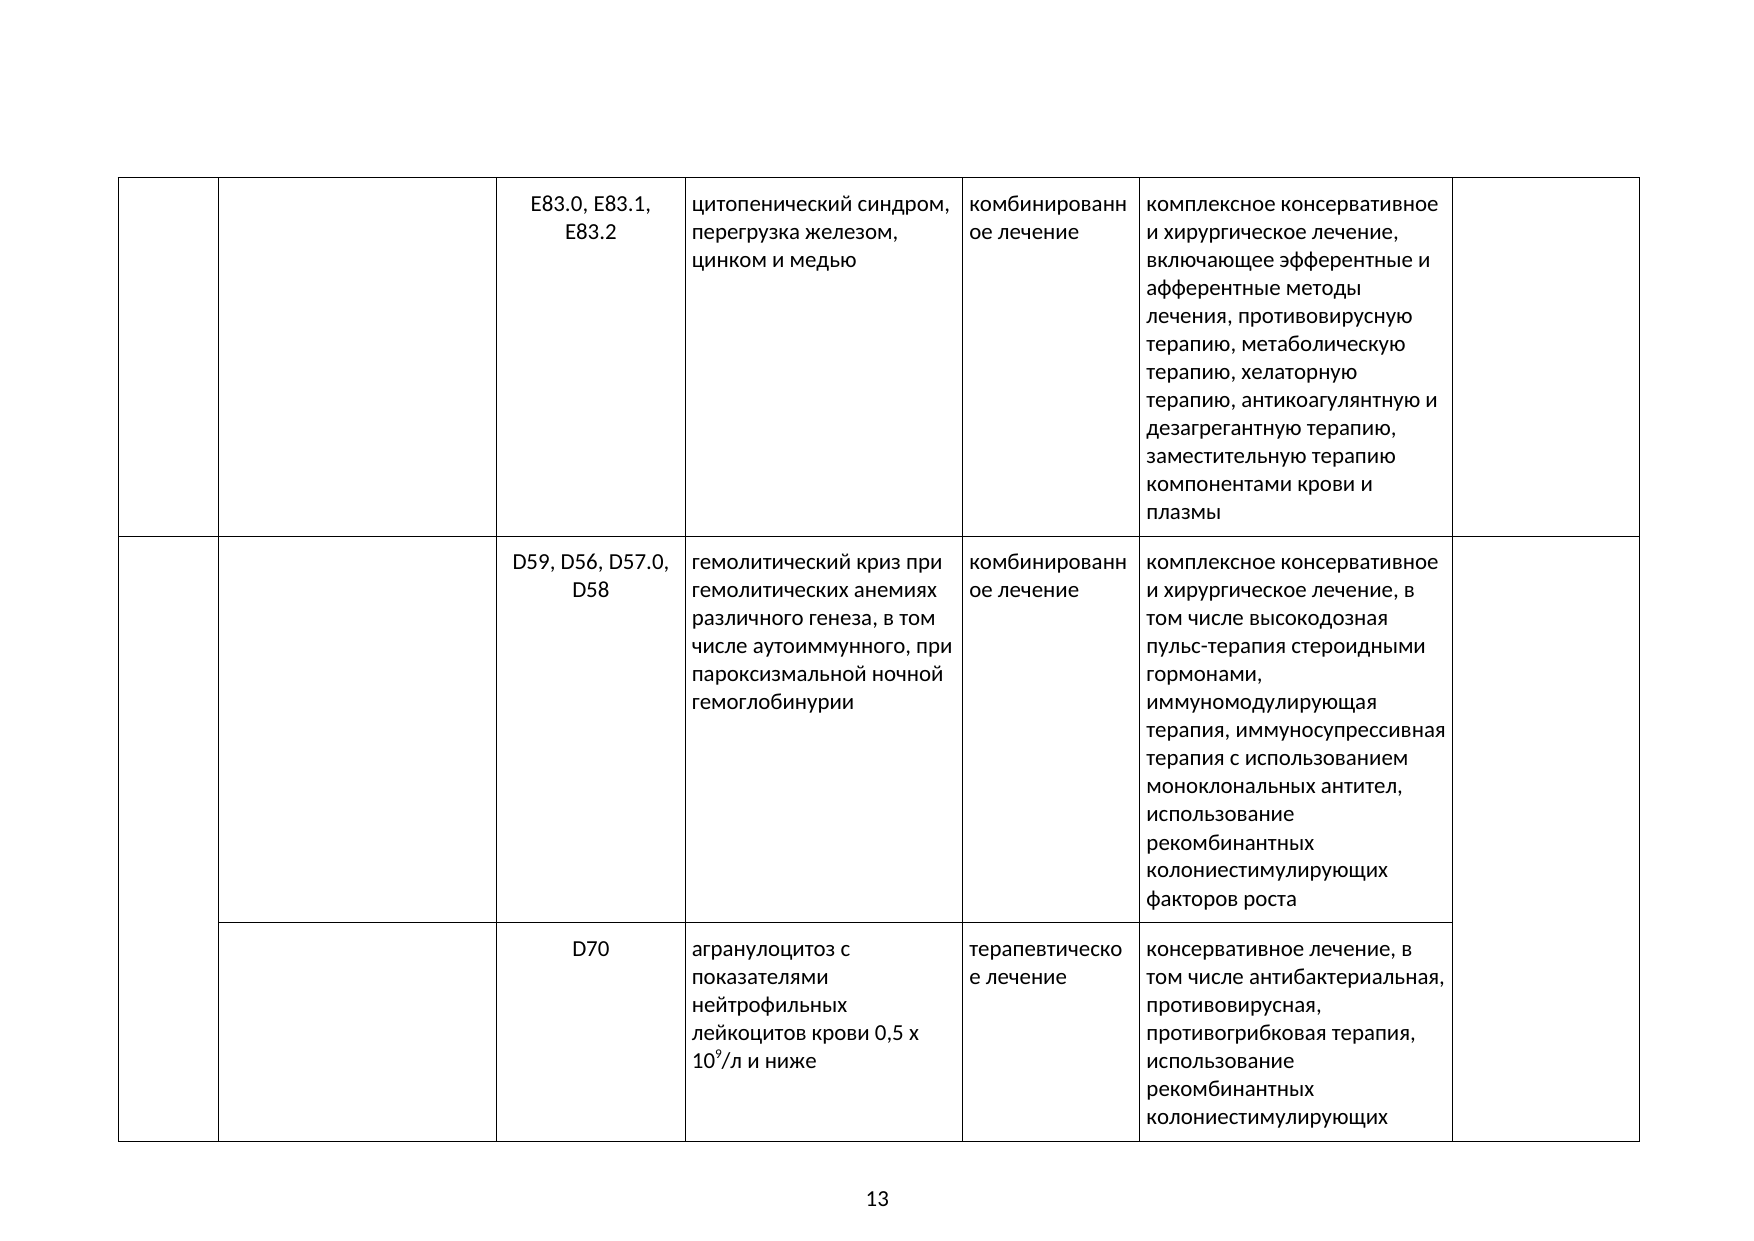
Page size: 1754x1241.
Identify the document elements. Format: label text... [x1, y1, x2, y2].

table_cell E83.0, E83.1, E83.2 [497, 178, 685, 536]
table_cell [219, 923, 496, 1141]
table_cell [963, 923, 1139, 1141]
table_cell [1453, 537, 1639, 1141]
table_cell D70 [497, 923, 685, 1141]
table_cell гемолитический криз при гемолитических анемиях различного генеза, в том числе аутоиммунного, при пароксизмальной ночной гемоглобинурии [686, 537, 962, 922]
table_cell [119, 537, 218, 1141]
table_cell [963, 178, 1139, 536]
table_cell комплексное консервативное и хирургическое лечение, включающее эфферентные и афферентные методы лечения, противовирусную терапию, метаболическую терапию, хелаторную терапию, антикоагулянтную и дезагрегантную терапию, заместительную терапию компонентами крови и плазмы [1140, 178, 1452, 536]
table_cell цитопенический синдром, перегрузка железом, цинком и медью [686, 178, 962, 536]
table_cell [219, 178, 496, 536]
table_cell комбинированное лечение [963, 537, 1139, 922]
table_cell комплексное консервативное и хирургическое лечение, в том числе высокодозная пульс-терапия стероидными гормонами, иммуномодулирующая терапия, иммуносупрессивная терапия с использованием моноклональных антител, использование рекомбинантных колониестимулирующих факторов роста [1140, 537, 1452, 922]
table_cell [1140, 923, 1452, 1141]
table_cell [686, 923, 962, 1141]
table_cell D59, D56, D57.0, D58 [497, 537, 685, 922]
table_cell [219, 537, 496, 922]
